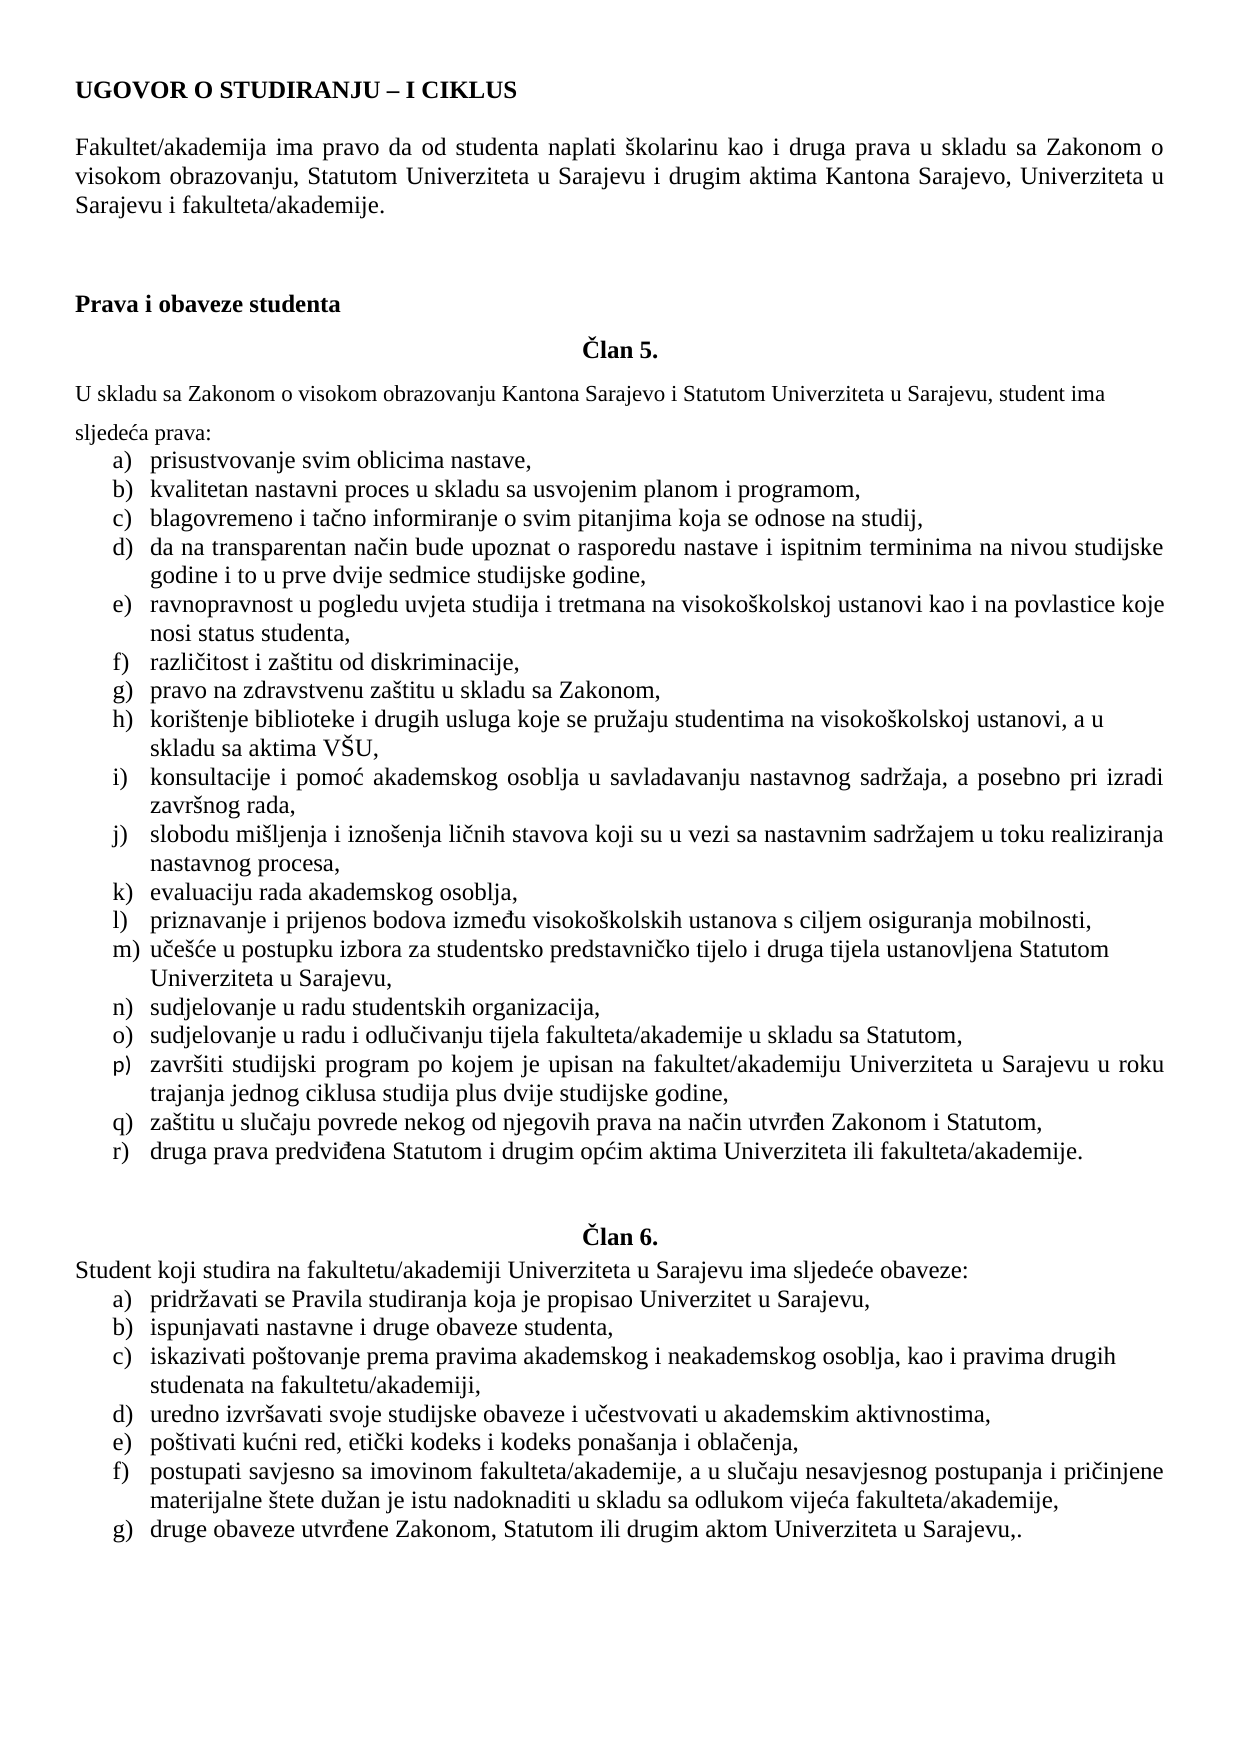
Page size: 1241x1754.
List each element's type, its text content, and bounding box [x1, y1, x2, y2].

list evaluaciju rada akademskog osoblja, [112, 877, 1165, 905]
list da na transparentan način bude upoznat o rasporedu nastave i ispitnim terminima na nivou studijske godine i to u prve dvije sedmice studijske godine, [112, 532, 1165, 589]
list priznavanje i prijenos bodova između visokoškolskih ustanova s ciljem osiguranja mobilnosti, [112, 905, 1165, 934]
text Univerziteta u Sarajevu, [150, 963, 1165, 992]
list učešće u postupku izbora za studentsko predstavničko tijelo i druga tijela ustanovljena Statutom [112, 934, 1165, 963]
text U skladu sa Zakonom o visokom obrazovanju Kantona Sarajevo i Statutom Univerziteta u Sarajevu, student ima [75, 380, 1165, 407]
list druge obaveze utvrđene Zakonom, Statutom ili drugim aktom Univerziteta u Sarajevu,. [112, 1514, 1165, 1542]
list poštivati kućni red, etički kodeks i kodeks ponašanja i oblačenja, [112, 1427, 1165, 1456]
text Član 6. [75, 1222, 1165, 1251]
list ispunjavati nastavne i druge obaveze studenta, [112, 1312, 1165, 1341]
list konsultacije i pomoć akademskog osoblja u savladavanju nastavnog sadržaja, a posebno pri izradi završnog rada, [112, 762, 1165, 819]
list iskazivati poštovanje prema pravima akademskog i neakademskog osoblja, kao i pravima drugih [112, 1341, 1165, 1370]
text Student koji studira na fakultetu/akademiji Univerziteta u Sarajevu ima sljedeće obaveze: [75, 1255, 1165, 1284]
list korištenje biblioteke i drugih usluga koje se pružaju studentima na visokoškolskoj ustanovi, a u [112, 704, 1165, 733]
list pravo na zdravstvenu zaštitu u skladu sa Zakonom, [112, 675, 1165, 704]
list različitost i zaštitu od diskriminacije, [112, 647, 1165, 675]
text studenata na fakultetu/akademiji, [150, 1370, 1165, 1399]
text Prava i obaveze studenta [75, 289, 1165, 318]
list zaštitu u slučaju povrede nekog od njegovih prava na način utvrđen Zakonom i Statutom, [112, 1107, 1165, 1136]
text Član 5. [75, 335, 1165, 363]
list druga prava predviđena Statutom i drugim općim aktima Univerziteta ili fakulteta/akademije. [112, 1136, 1165, 1164]
list završiti studijski program po kojem je upisan na fakultet/akademiju Univerziteta u Sarajevu u roku trajanja jednog ciklusa studija plus dvije studijske godine, [112, 1049, 1165, 1107]
list prisustvovanje svim oblicima nastave, [112, 445, 1165, 474]
list postupati savjesno sa imovinom fakulteta/akademije, a u slučaju nesavjesnog postupanja i pričinjene materijalne štete dužan je istu nadoknaditi u skladu sa odlukom vijeća fakulteta/akademije, [112, 1456, 1165, 1514]
list ravnopravnost u pogledu uvjeta studija i tretmana na visokoškolskoj ustanovi kao i na povlastice koje nosi status studenta, [112, 589, 1165, 647]
list sudjelovanje u radu i odlučivanju tijela fakulteta/akademije u skladu sa Statutom, [112, 1020, 1165, 1049]
list kvalitetan nastavni proces u skladu sa usvojenim planom i programom, [112, 474, 1165, 503]
list pridržavati se Pravila studiranja koja je propisao Univerzitet u Sarajevu, [112, 1284, 1165, 1312]
list sudjelovanje u radu studentskih organizacija, [112, 992, 1165, 1020]
list uredno izvršavati svoje studijske obaveze i učestvovati u akademskim aktivnostima, [112, 1399, 1165, 1427]
list slobodu mišljenja i iznošenja ličnih stavova koji su u vezi sa nastavnim sadržajem u toku realiziranja nastavnog procesa, [112, 819, 1165, 877]
text sljedeća prava: [75, 419, 1165, 445]
list blagovremeno i tačno informiranje o svim pitanjima koja se odnose na studij, [112, 503, 1165, 532]
text Fakultet/akademija ima pravo da od studenta naplati školarinu kao i druga prava u skladu sa Zakonom o visokom obrazovanju, Statutom Univerziteta u Sarajevu i drugim aktima Kantona Sarajevo, Univerziteta u Sarajevu i fakulteta/akademije. [75, 132, 1165, 219]
text skladu sa aktima VŠU, [150, 733, 1165, 762]
